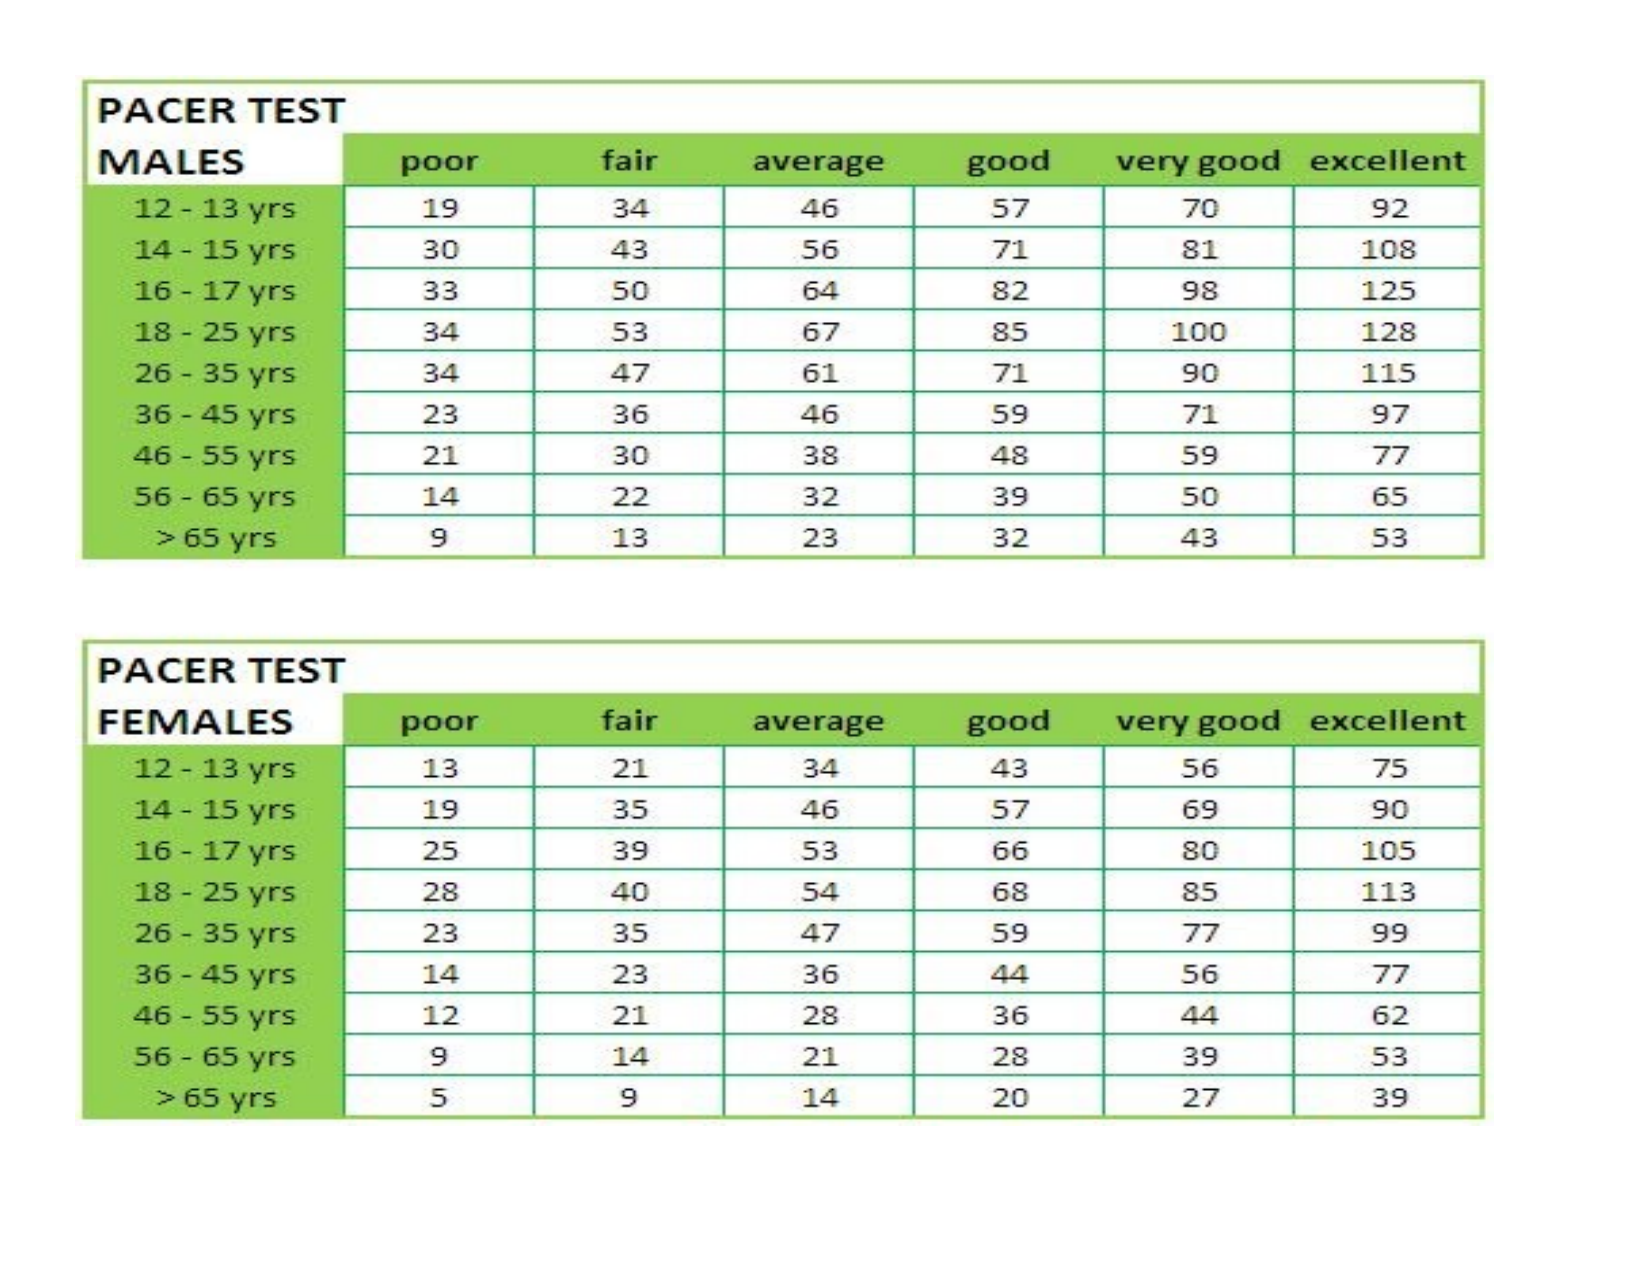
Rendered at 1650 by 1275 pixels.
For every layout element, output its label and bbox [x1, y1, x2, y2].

picture [75, 75, 1494, 1126]
